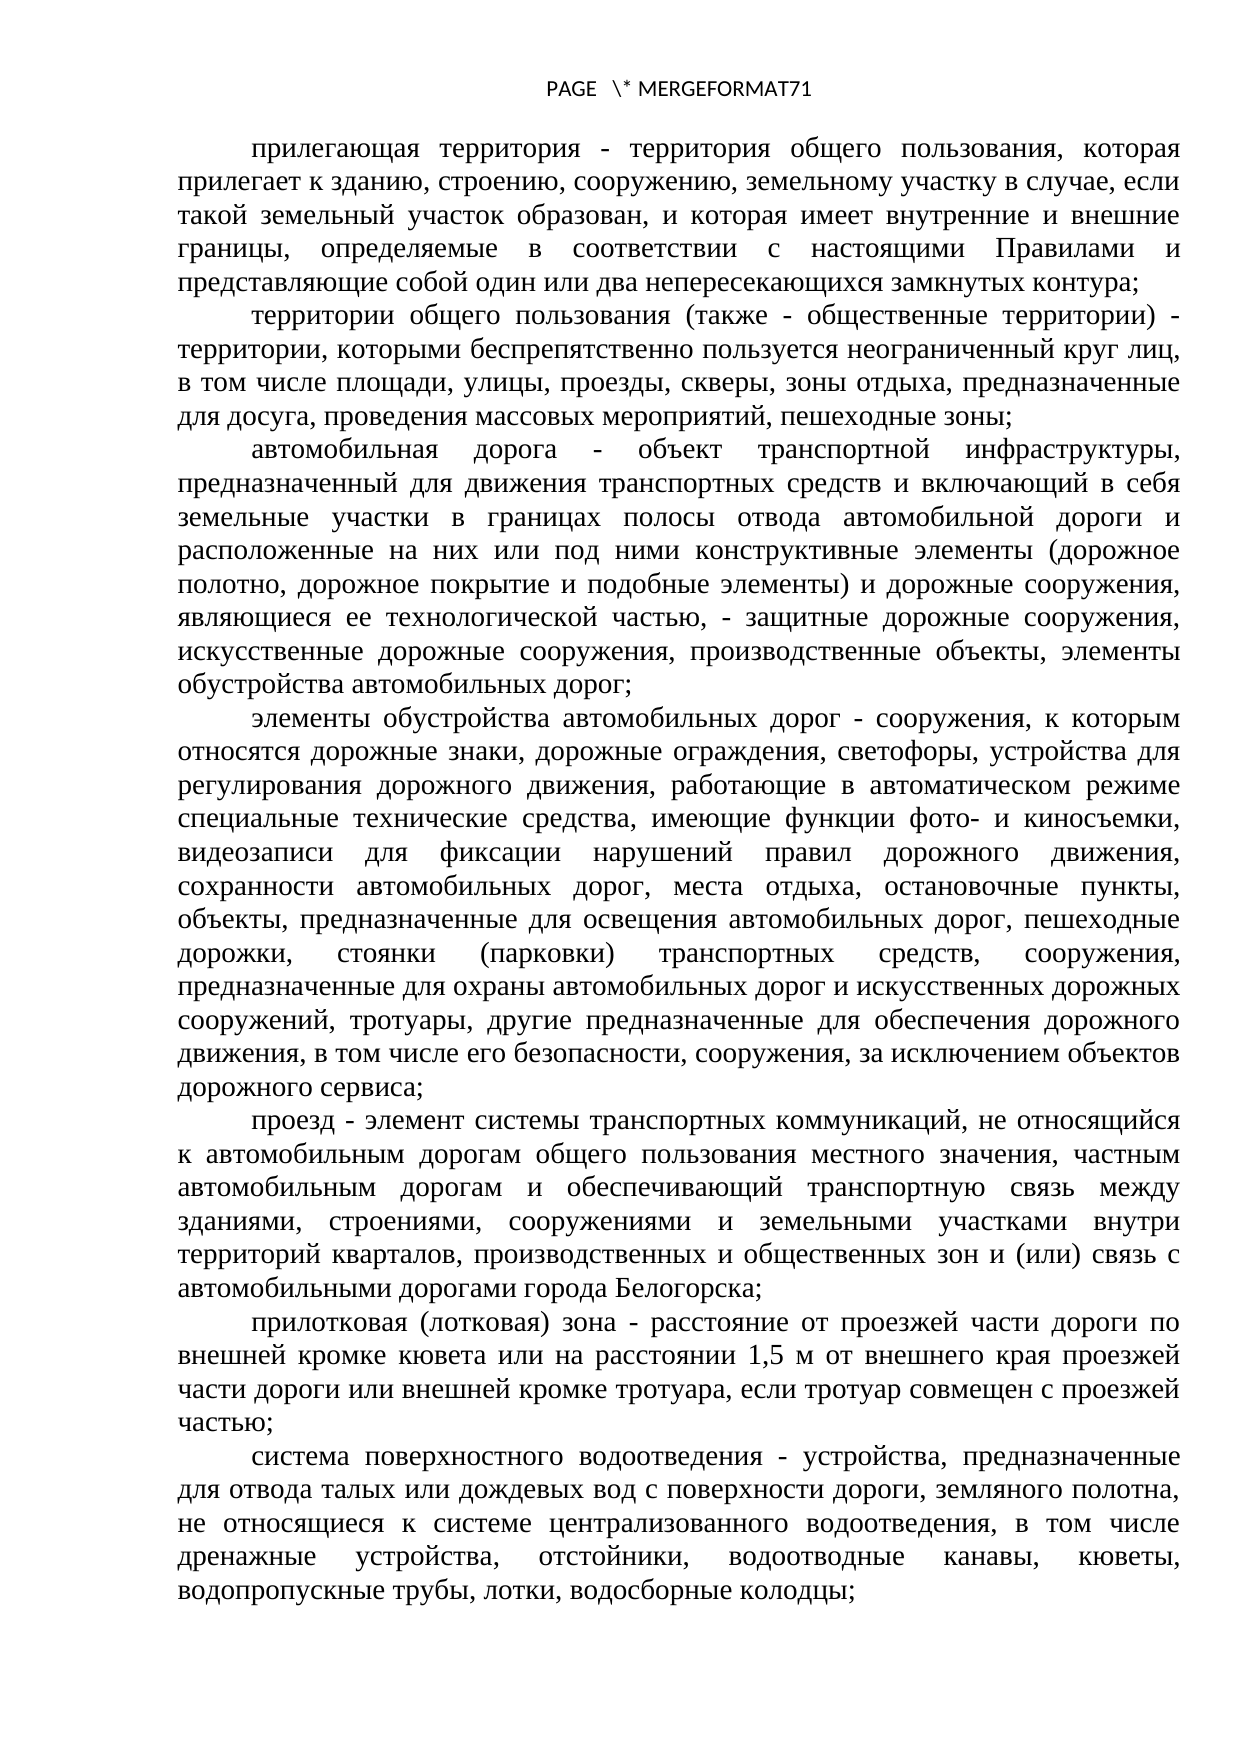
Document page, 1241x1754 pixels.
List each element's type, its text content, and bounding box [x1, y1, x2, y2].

text автомобильная дорога - объект транспортной инфраструктуры, предназначенный для движения транспортных средств и включающий в себя земельные участки в границах полосы отвода автомобильной дороги и расположенные на них или под ними конструктивные элементы (дорожное полотно, дорожное покрытие и подобные элементы) и дорожные сооружения, являющиеся ее технологической частью, - защитные дорожные сооружения, искусственные дорожные сооружения, производственные объекты, элементы обустройства автомобильных дорог; [177, 432, 1181, 700]
text система поверхностного водоотведения - устройства, предназначенные для отвода талых или дождевых вод с поверхности дороги, земляного полотна, не относящиеся к системе централизованного водоотведения, в том числе дренажные устройства, отстойники, водоотводные канавы, кюветы, водопропускные трубы, лотки, водосборные колодцы; [177, 1438, 1181, 1606]
text элементы обустройства автомобильных дорог - сооружения, к которым относятся дорожные знаки, дорожные ограждения, светофоры, устройства для регулирования дорожного движения, работающие в автоматическом режиме специальные технические средства, имеющие функции фото- и киносъемки, видеозаписи для фиксации нарушений правил дорожного движения, сохранности автомобильных дорог, места отдыха, остановочные пункты, объекты, предназначенные для освещения автомобильных дорог, пешеходные дорожки, стоянки (парковки) транспортных средств, сооружения, предназначенные для охраны автомобильных дорог и искусственных дорожных сооружений, тротуары, другие предназначенные для обеспечения дорожного движения, в том числе его безопасности, сооружения, за исключением объектов дорожного сервиса; [177, 700, 1181, 1102]
text территории общего пользования (также - общественные территории) - территории, которыми беспрепятственно пользуется неограниченный круг лиц, в том числе площади, улицы, проезды, скверы, зоны отдыха, предназначенные для досуга, проведения массовых мероприятий, пешеходные зоны; [177, 297, 1181, 432]
text прилотковая (лотковая) зона - расстояние от проезжей части дороги по внешней кромке кювета или на расстоянии 1,5 м от внешнего края проезжей части дороги или внешней кромке тротуара, если тротуар совмещен с проезжей частью; [177, 1304, 1181, 1438]
text проезд - элемент системы транспортных коммуникаций, не относящийся к автомобильным дорогам общего пользования местного значения, частным автомобильным дорогам и обеспечивающий транспортную связь между зданиями, строениями, сооружениями и земельными участками внутри территорий кварталов, производственных и общественных зон и (или) связь с автомобильными дорогами города Белогорска; [177, 1102, 1181, 1304]
text прилегающая территория - территория общего пользования, которая прилегает к зданию, строению, сооружению, земельному участку в случае, если такой земельный участок образован, и которая имеет внутренние и внешние границы, определяемые в соответствии с настоящими Правилами и представляющие собой один или два непересекающихся замкнутых контура; [177, 130, 1181, 297]
